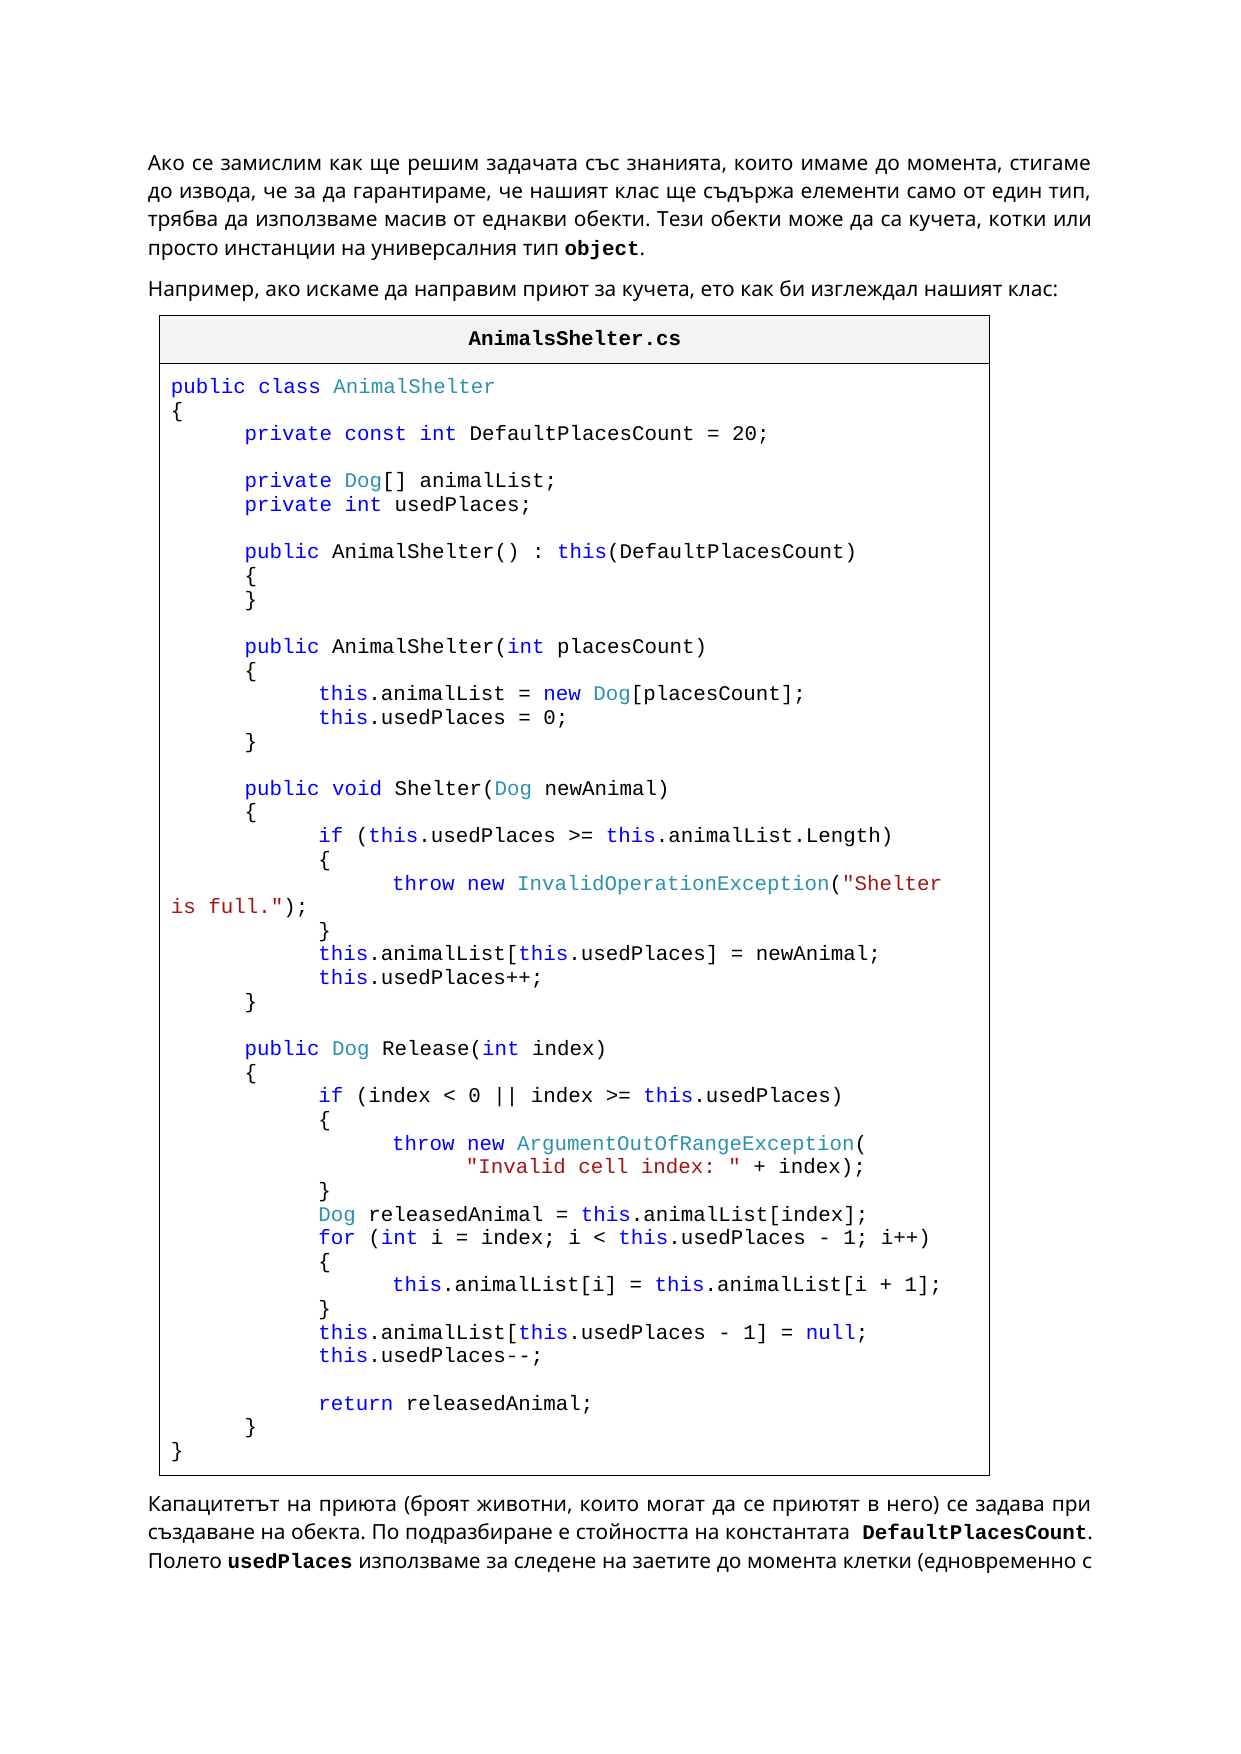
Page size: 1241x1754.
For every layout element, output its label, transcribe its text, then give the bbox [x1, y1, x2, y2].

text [148, 1489, 1093, 1574]
text Ако се замислим как ще решим задачата със знанията, които имаме до момента, стигаме до извода, че за да гарантираме, че нашият клас ще съдържа елементи само от един тип, трябва да използваме масив от еднакви обекти. Тези обекти може да са кучета, котки или просто инстанции на универсалния тип object. [148, 148, 1093, 261]
table_header AnimalsShelter.cs [160, 316, 989, 363]
table_cell public class AnimalShelter { private const int DefaultPlacesCount = 20; private Dog[] animalList; private int usedPlaces; public AnimalShelter() : this(DefaultPlacesCount) { } public AnimalShelter(int placesCount) { this.animalList = new Dog[placesCount]; this.usedPlaces = 0; } public void Shelter(Dog newAnimal) { if (this.usedPlaces >= this.animalList.Length) { throw new InvalidOperationException("Shelter is full."); } this.animalList[this.usedPlaces] = newAnimal; this.usedPlaces++; } public Dog Release(int index) { if (index < 0 || index >= this.usedPlaces) { throw new ArgumentOutOfRangeException( "Invalid cell index: " + index); } Dog releasedAnimal = this.animalList[index]; for (int i = index; i < this.usedPlaces - 1; i++) { this.animalList[i] = this.animalList[i + 1]; } this.animalList[this.usedPlaces - 1] = null; this.usedPlaces--; return releasedAnimal; } } [160, 364, 989, 1475]
text Например, ако искаме да направим приют за кучета, ето как би изглеждал нашият клас: [148, 274, 1093, 302]
